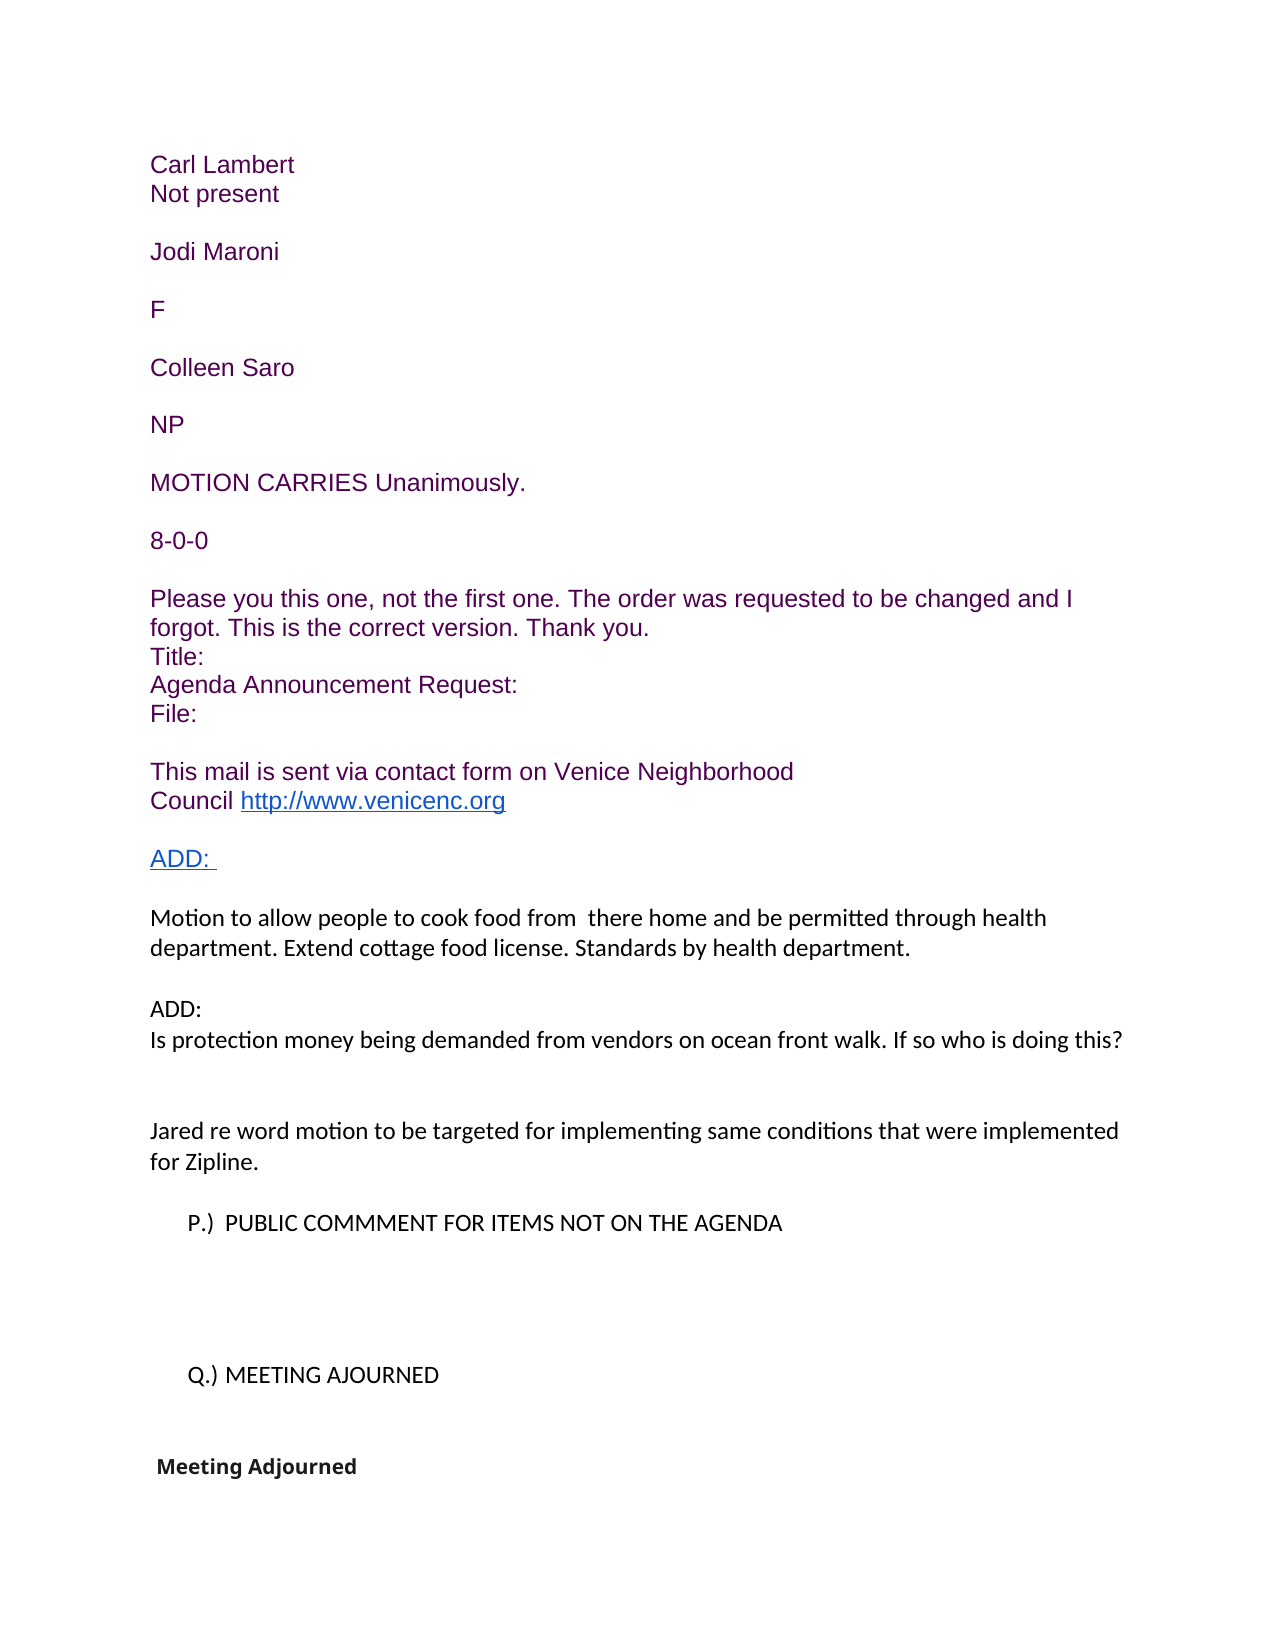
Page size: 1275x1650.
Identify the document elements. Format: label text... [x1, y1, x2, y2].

text Colleen Saro [150, 352, 1125, 381]
text ADD: [150, 844, 1125, 872]
text Meeting Adjourned [150, 1452, 1125, 1480]
text Is protection money being demanded from vendors on ocean front walk. If so who is doing this? [150, 1024, 1125, 1054]
text F [150, 294, 1125, 323]
text NP [150, 410, 1125, 439]
text Please you this one, not the first one. The order was requested to be changed and I forgot. This is the correct version. Thank you. Title: Agenda Announcement Request: File: [150, 584, 1125, 728]
text Jared re word motion to be targeted for implementing same conditions that were implemented for Zipline. [150, 1115, 1125, 1176]
text ADD: [150, 993, 1125, 1024]
text This mail is sent via contact form on Venice Neighborhood Council http://www.venicenc.org [150, 757, 1125, 814]
text Jodi Maroni [150, 237, 1125, 265]
list MEETING AJOURNED [187, 1359, 1125, 1390]
list PUBLIC COMMMENT FOR ITEMS NOT ON THE AGENDA [187, 1207, 1125, 1237]
text Motion to allow people to cook food from there home and be permitted through health department. Extend cottage food license. Standards by health department. [150, 902, 1125, 963]
text 8-0-0 [150, 526, 1125, 555]
text Carl Lambert Not present [150, 150, 1125, 207]
text MOTION CARRIES Unanimously. [150, 468, 1125, 497]
